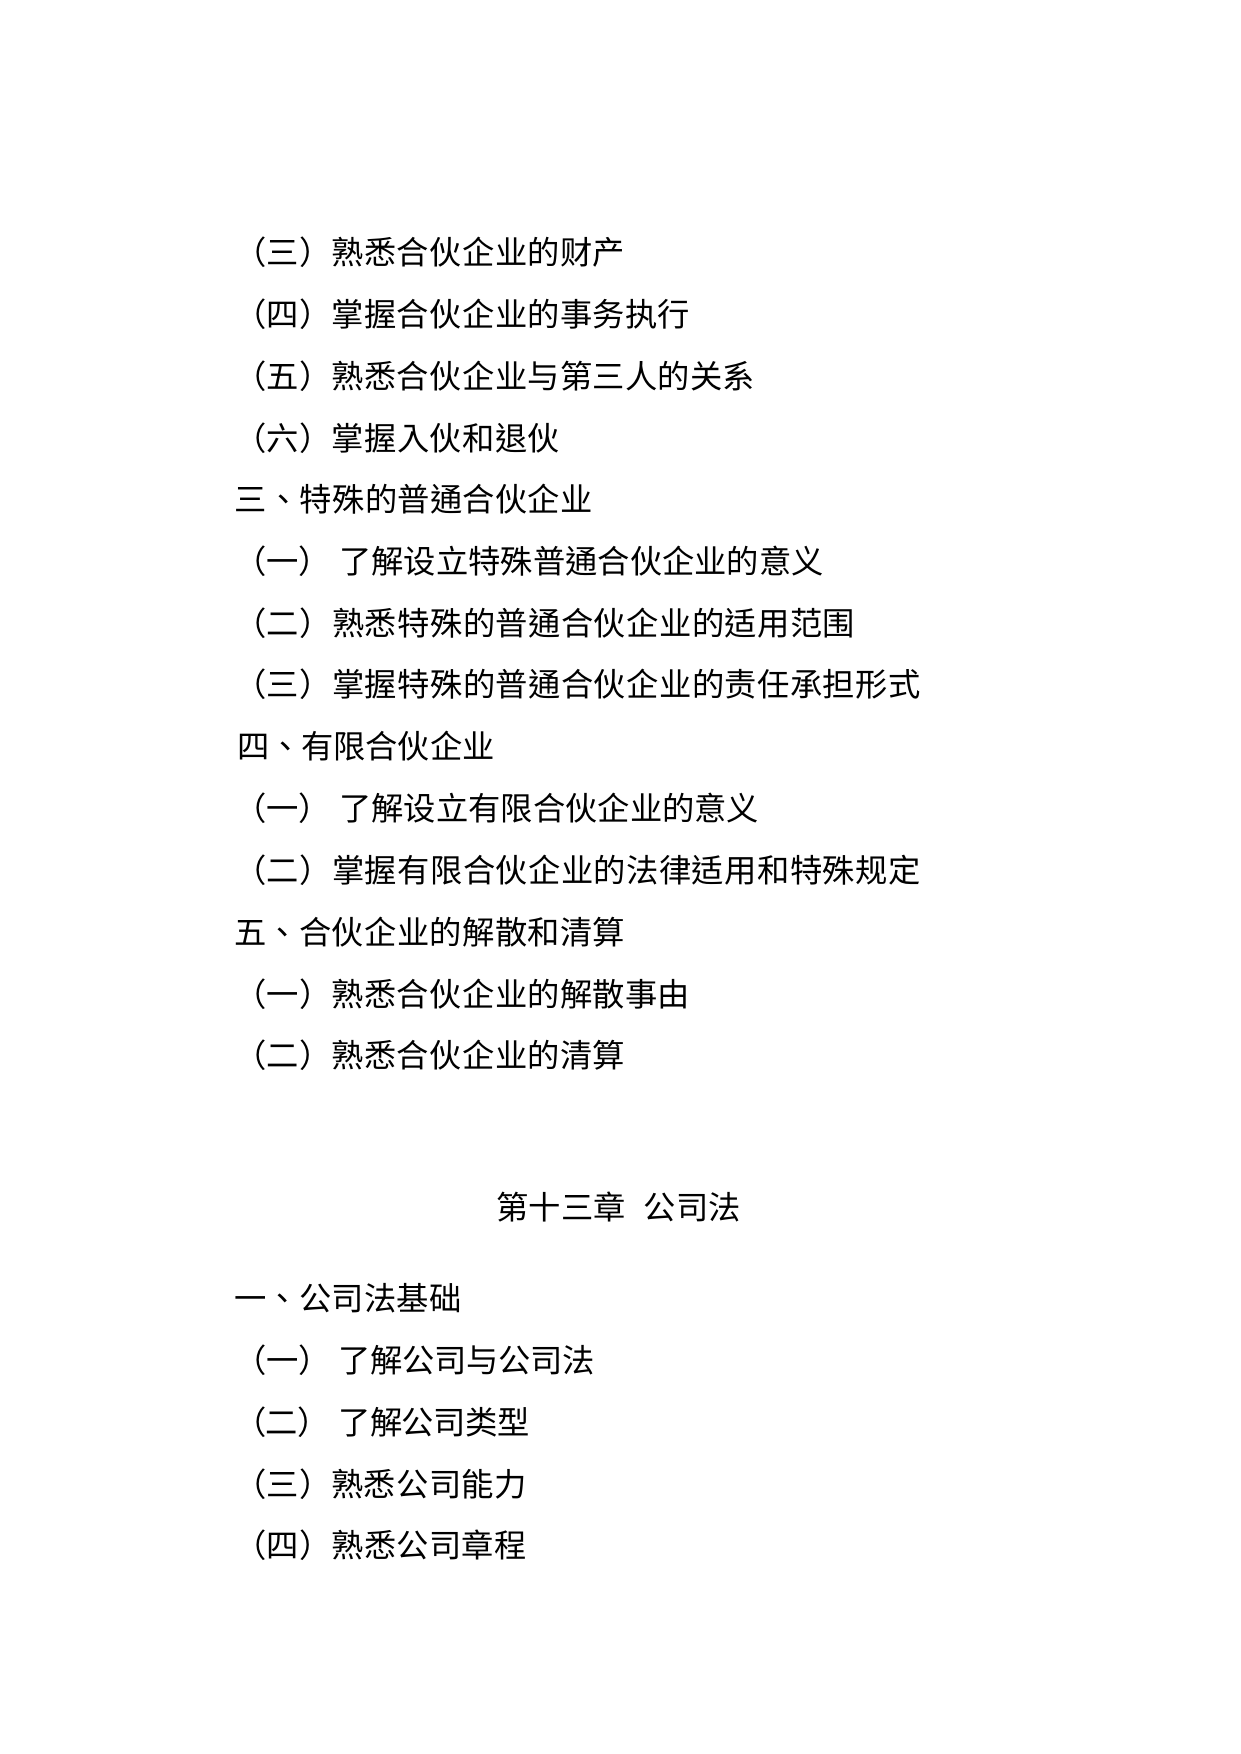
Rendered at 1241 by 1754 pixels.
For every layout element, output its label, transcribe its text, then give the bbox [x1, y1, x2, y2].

text 三、特殊的普通合伙企业 [234, 479, 1054, 520]
text （六）掌握入伙和退伙 [234, 417, 1054, 458]
text （一） 了解设立特殊普通合伙企业的意义 [234, 541, 1054, 581]
text （三）熟悉合伙企业的财产 [234, 232, 1054, 272]
text （二）熟悉特殊的普通合伙企业的适用范围 [234, 603, 1054, 643]
text （四）掌握合伙企业的事务执行 [234, 294, 1054, 334]
text （一） 了解公司与公司法 [234, 1340, 1054, 1381]
text （四）熟悉公司章程 [234, 1525, 1054, 1566]
text 五、合伙企业的解散和清算 [234, 912, 1054, 952]
text （三）掌握特殊的普通合伙企业的责任承担形式 [234, 664, 1054, 705]
text （二）熟悉合伙企业的清算 [234, 1036, 1054, 1076]
text （五）熟悉合伙企业与第三人的关系 [234, 356, 1054, 396]
text （三）熟悉公司能力 [234, 1464, 1054, 1504]
text （二）掌握有限合伙企业的法律适用和特殊规定 [234, 850, 1054, 891]
text （二） 了解公司类型 [234, 1402, 1054, 1443]
text 一、公司法基础 [234, 1278, 1054, 1319]
text （一）熟悉合伙企业的解散事由 [234, 974, 1054, 1014]
text 第十三章 公司法 [496, 1187, 1054, 1228]
text 四、有限合伙企业 [237, 726, 1054, 767]
text （一） 了解设立有限合伙企业的意义 [234, 788, 1054, 829]
